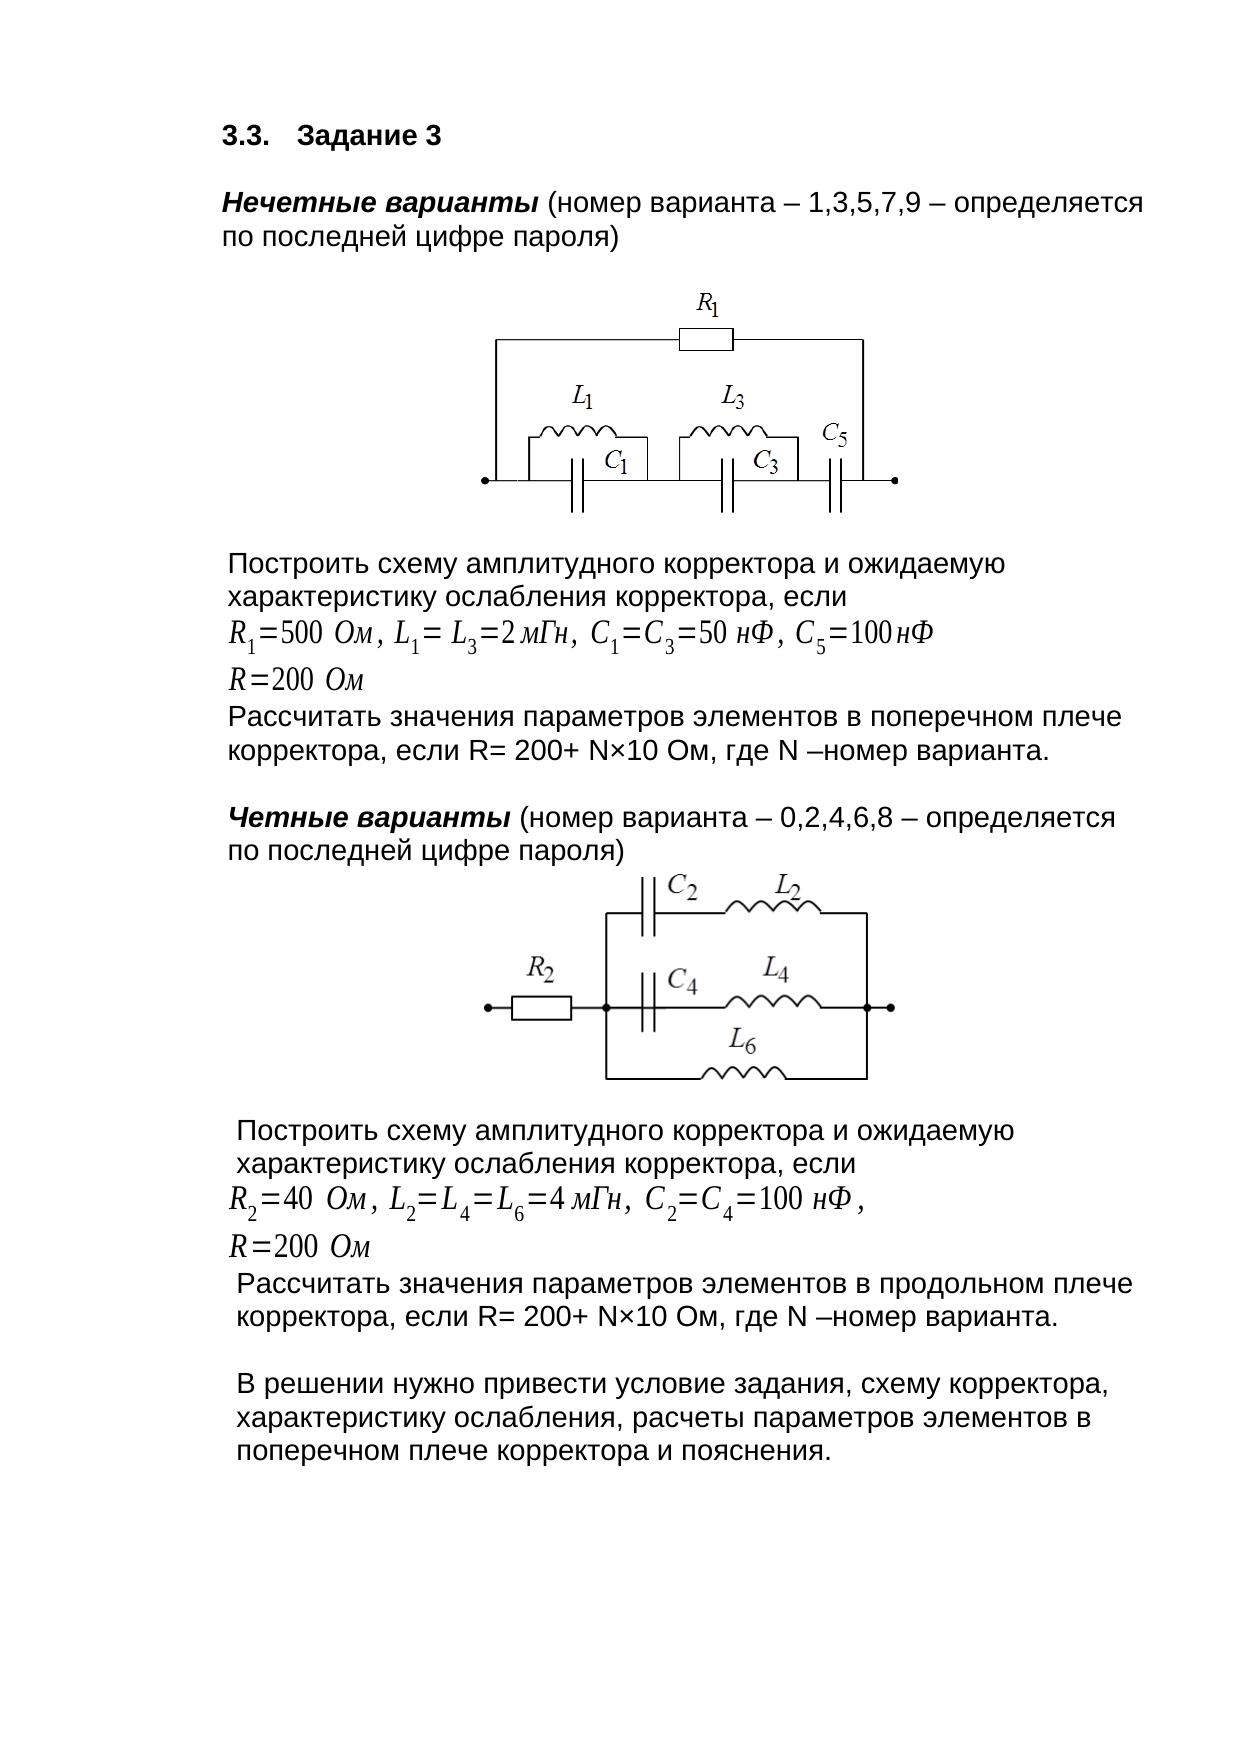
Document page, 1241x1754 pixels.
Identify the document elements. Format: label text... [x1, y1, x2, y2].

text Построить схему амплитудного корректора и ожидаемую характеристику ослабления корректора, если [236, 1113, 1190, 1180]
text Рассчитать значения параметров элементов в продольном плече корректора, если R= 200+ N×10 Ом, где N –номер варианта. [236, 1266, 1152, 1333]
picture [480, 285, 898, 513]
text Построить схему амплитудного корректора и ожидаемую характеристику ослабления корректора, если [227, 546, 1152, 699]
text Рассчитать значения параметров элементов в поперечном плече корректора, если R= 200+ N×10 Ом, где N –номер варианта. [227, 699, 1152, 766]
picture [483, 866, 895, 1080]
text Четные варианты (номер варианта – 0,2,4,6,8 – определяется по последней цифре пароля) [227, 799, 1152, 867]
list Задание 3 [222, 118, 1190, 152]
text В решении нужно привести условие задания, схему корректора, характеристику ослабления, расчеты параметров элементов в поперечном плече корректора и пояснения. [236, 1366, 1152, 1467]
text Нечетные варианты (номер варианта – 1,3,5,7,9 – определяется по последней цифре пароля) [222, 185, 1152, 252]
